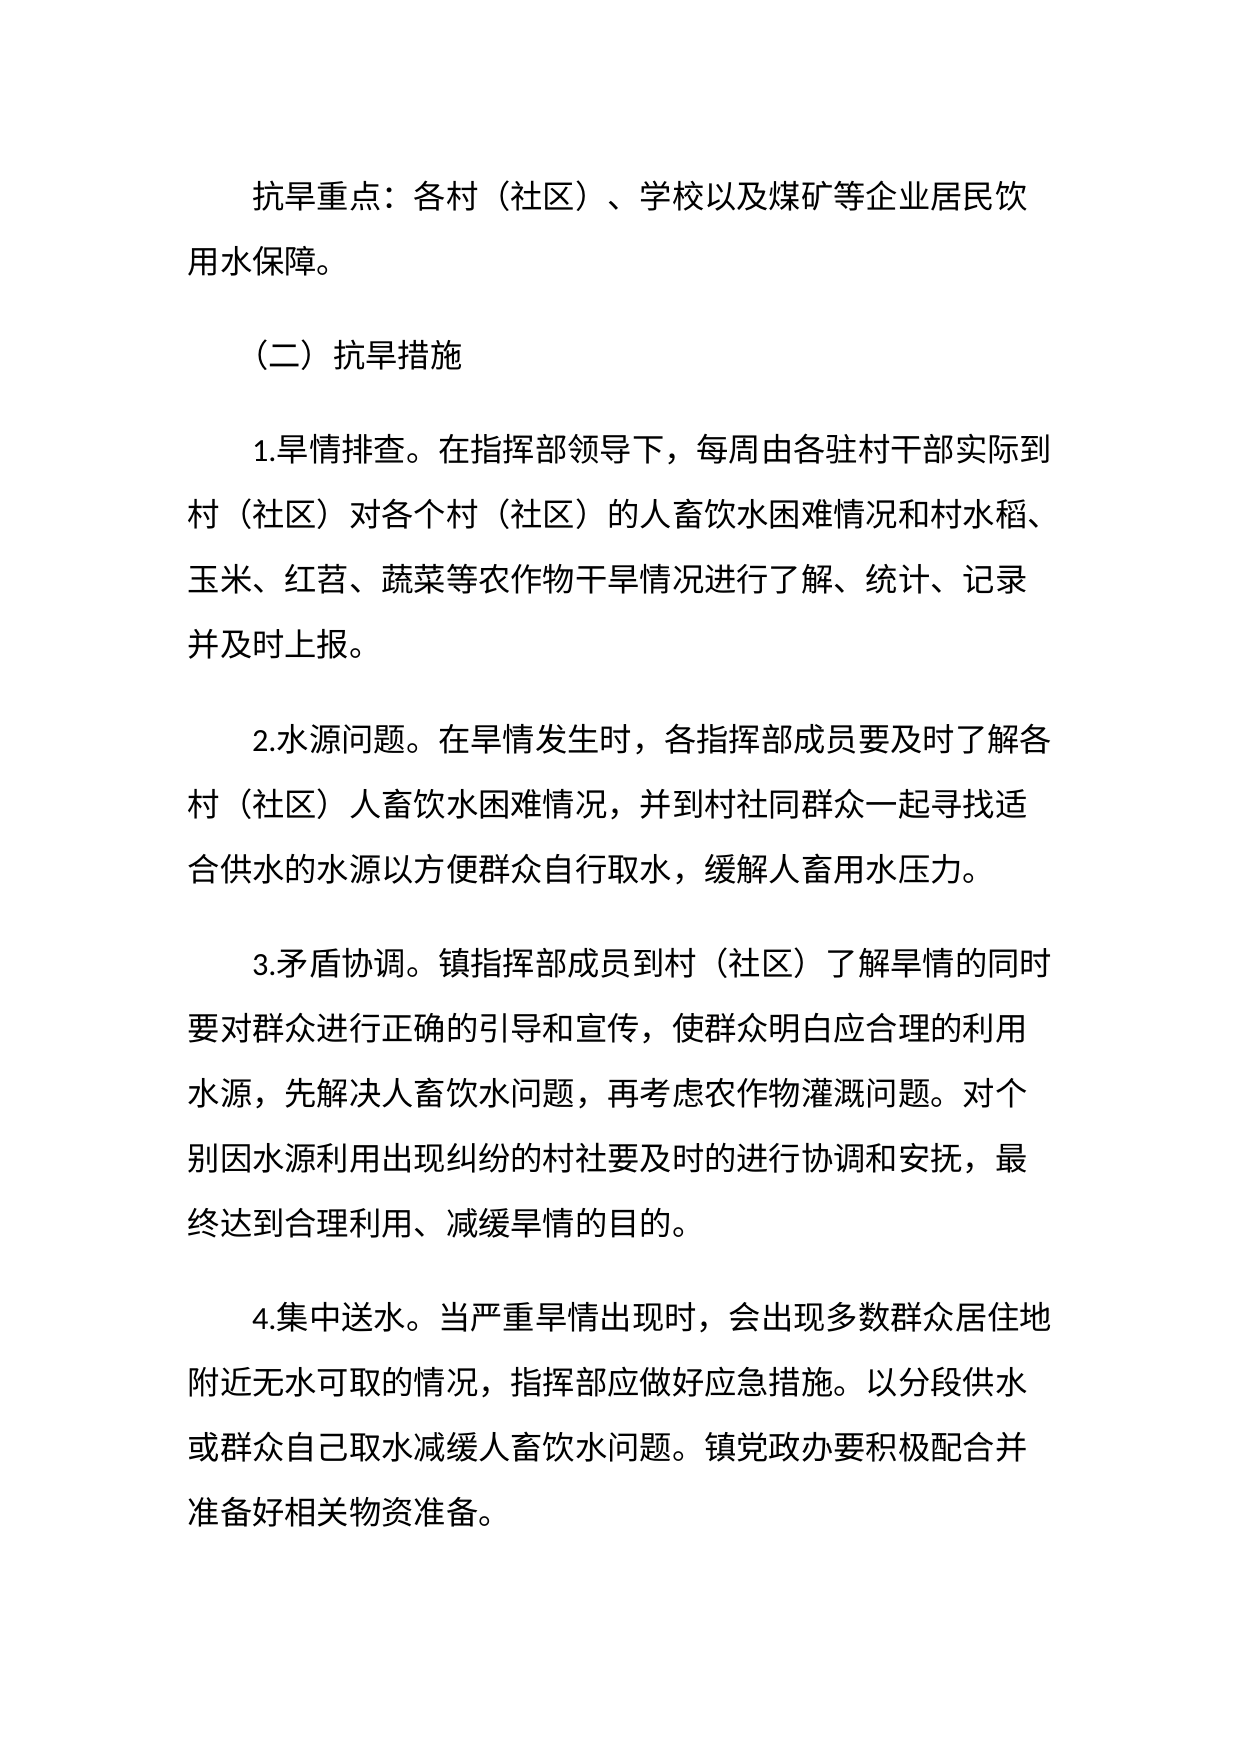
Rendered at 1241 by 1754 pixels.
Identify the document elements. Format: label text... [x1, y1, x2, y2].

text 抗旱重点：各村（社区）、学校以及煤矿等企业居民饮用水保障。 [187, 162, 1053, 292]
text 4.集中送水。当严重旱情出现时，会出现多数群众居住地附近无水可取的情况，指挥部应做好应急措施。以分段供水或群众自己取水减缓人畜饮水问题。镇党政办要积极配合并准备好相关物资准备。 [187, 1283, 1053, 1543]
text （二）抗旱措施 [187, 321, 1053, 386]
text 3.矛盾协调。镇指挥部成员到村（社区）了解旱情的同时要对群众进行正确的引导和宣传，使群众明白应合理的利用水源，先解决人畜饮水问题，再考虑农作物灌溉问题。对个别因水源利用出现纠纷的村社要及时的进行协调和安抚，最终达到合理利用、减缓旱情的目的。 [187, 929, 1053, 1254]
text 2.水源问题。在旱情发生时，各指挥部成员要及时了解各村（社区）人畜饮水困难情况，并到村社同群众一起寻找适合供水的水源以方便群众自行取水，缓解人畜用水压力。 [187, 704, 1053, 899]
text 1.旱情排查。在指挥部领导下，每周由各驻村干部实际到村（社区）对各个村（社区）的人畜饮水困难情况和村水稻、玉米、红苕、蔬菜等农作物干旱情况进行了解、统计、记录并及时上报。 [187, 415, 1053, 675]
